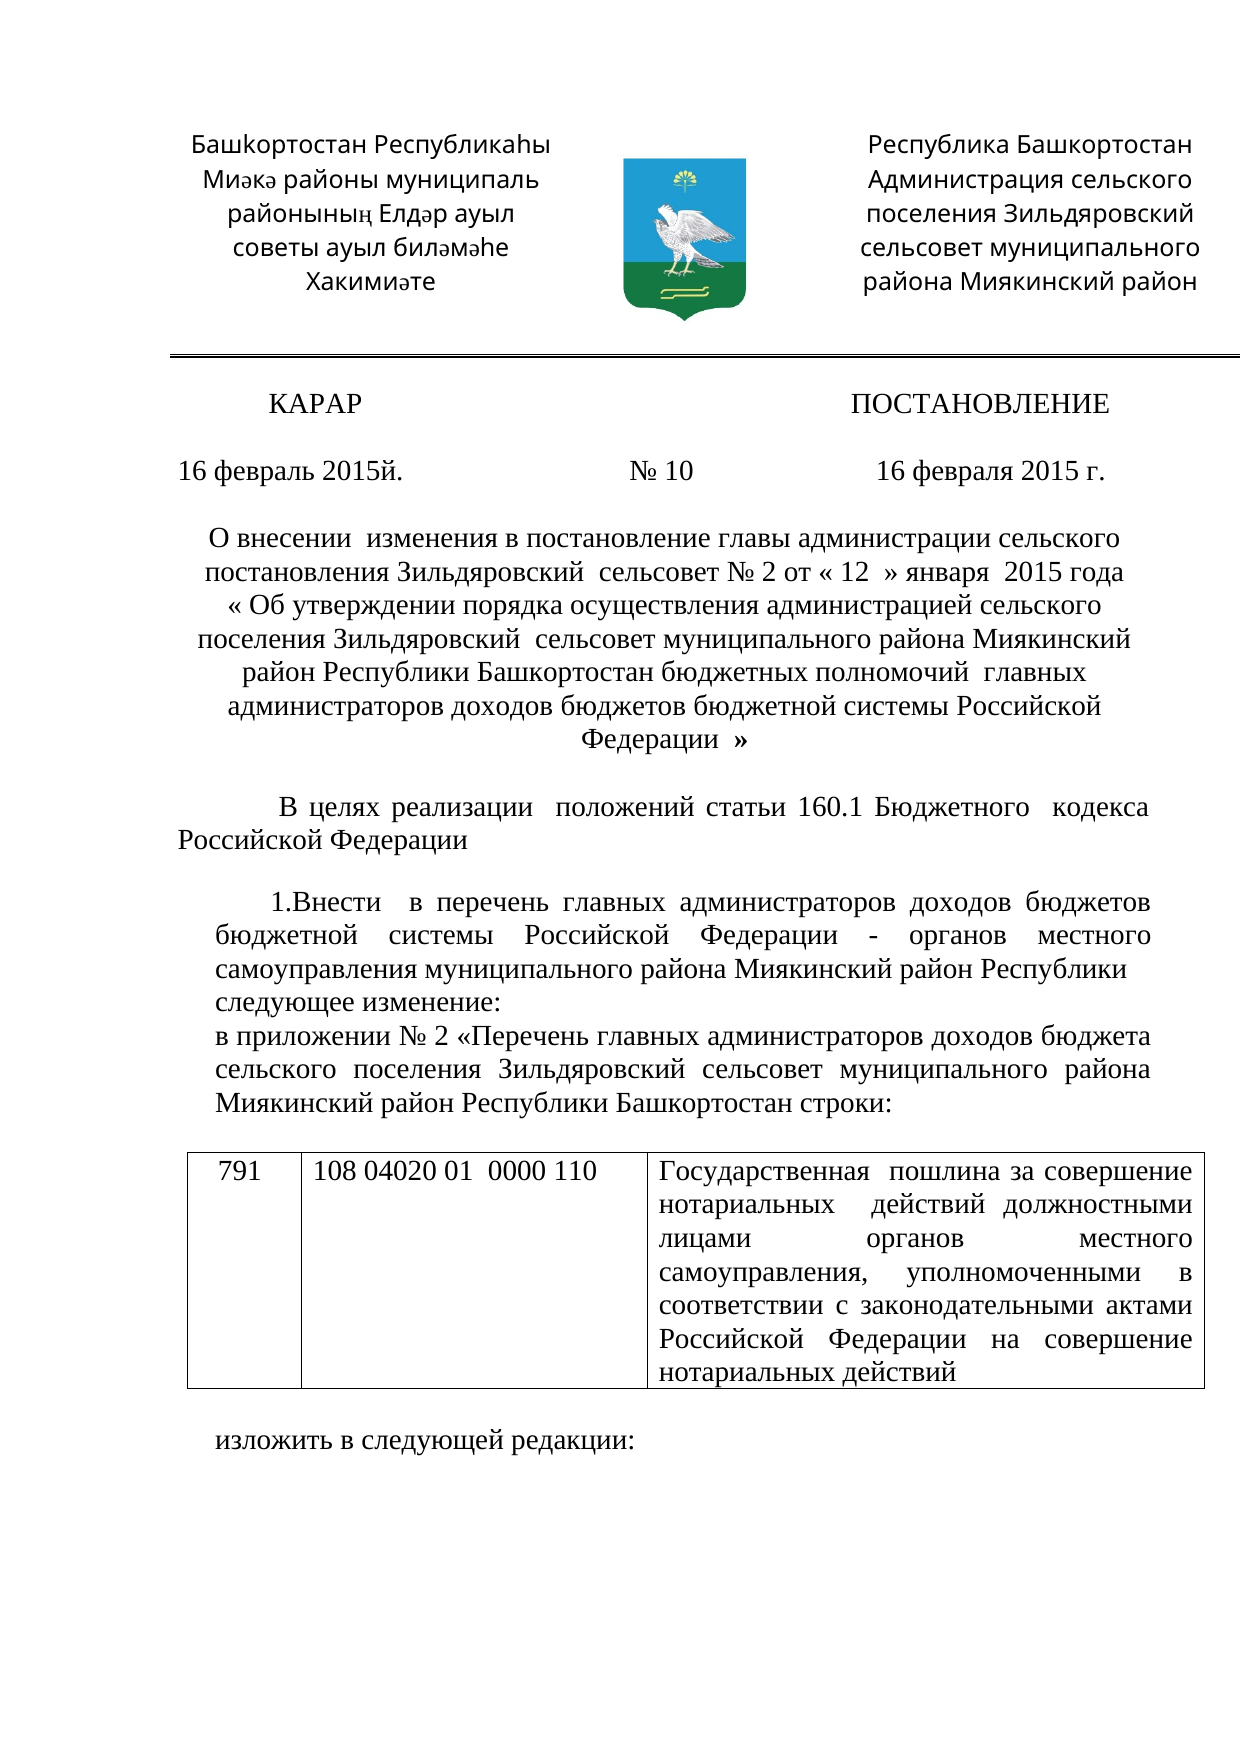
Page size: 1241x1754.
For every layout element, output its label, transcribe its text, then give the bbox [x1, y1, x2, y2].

text 1.Внести в перечень главных администраторов доходов бюджетов бюджетной системы Российской Федерации - органов местного самоуправления муниципального района Миякинский район Республики [215, 884, 1152, 984]
text КАРАР ПОСТАНОВЛЕНИЕ [177, 386, 1152, 420]
picture [619, 154, 750, 325]
text О внесении изменения в постановление главы администрации сельского постановления Зильдяровский сельсовет № 2 от « 12 » января 2015 года « Об утверждении порядка осуществления администрацией сельского поселения Зильдяровский сельсовет муниципального района Миякинский район Республики Башкортостан бюджетных полномочий главных администраторов доходов бюджетов бюджетной системы Российской Федерации » [177, 520, 1152, 755]
text 16 февраль 2015й. № 10 16 февраля 2015 г. [177, 453, 1152, 487]
table_header 108 04020 01 0000 110 [302, 1153, 647, 1388]
table_header [572, 127, 808, 354]
text следующее изменение: [215, 984, 1152, 1018]
text изложить в следующей редакции: [215, 1422, 1152, 1456]
text В целях реализации положений статьи 160.1 Бюджетного кодекса Российской Федерации [177, 789, 1152, 856]
table_header 791 [188, 1153, 301, 1388]
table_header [648, 1153, 1204, 1388]
table_header Башkортостан Республикаhы Миәкә районы муниципаль районының Елдәр ауыл советы ауыл биләмәhе Хакимиәте [170, 127, 572, 354]
table_header Республика Башкортостан Администрация сельского поселения Зильдяровский сельсовет муниципального района Миякинский район [808, 127, 1240, 354]
text в приложении № 2 «Перечень главных администраторов доходов бюджета сельского поселения Зильдяровский сельсовет муниципального района Миякинский район Республики Башкортостан строки: [215, 1018, 1152, 1118]
